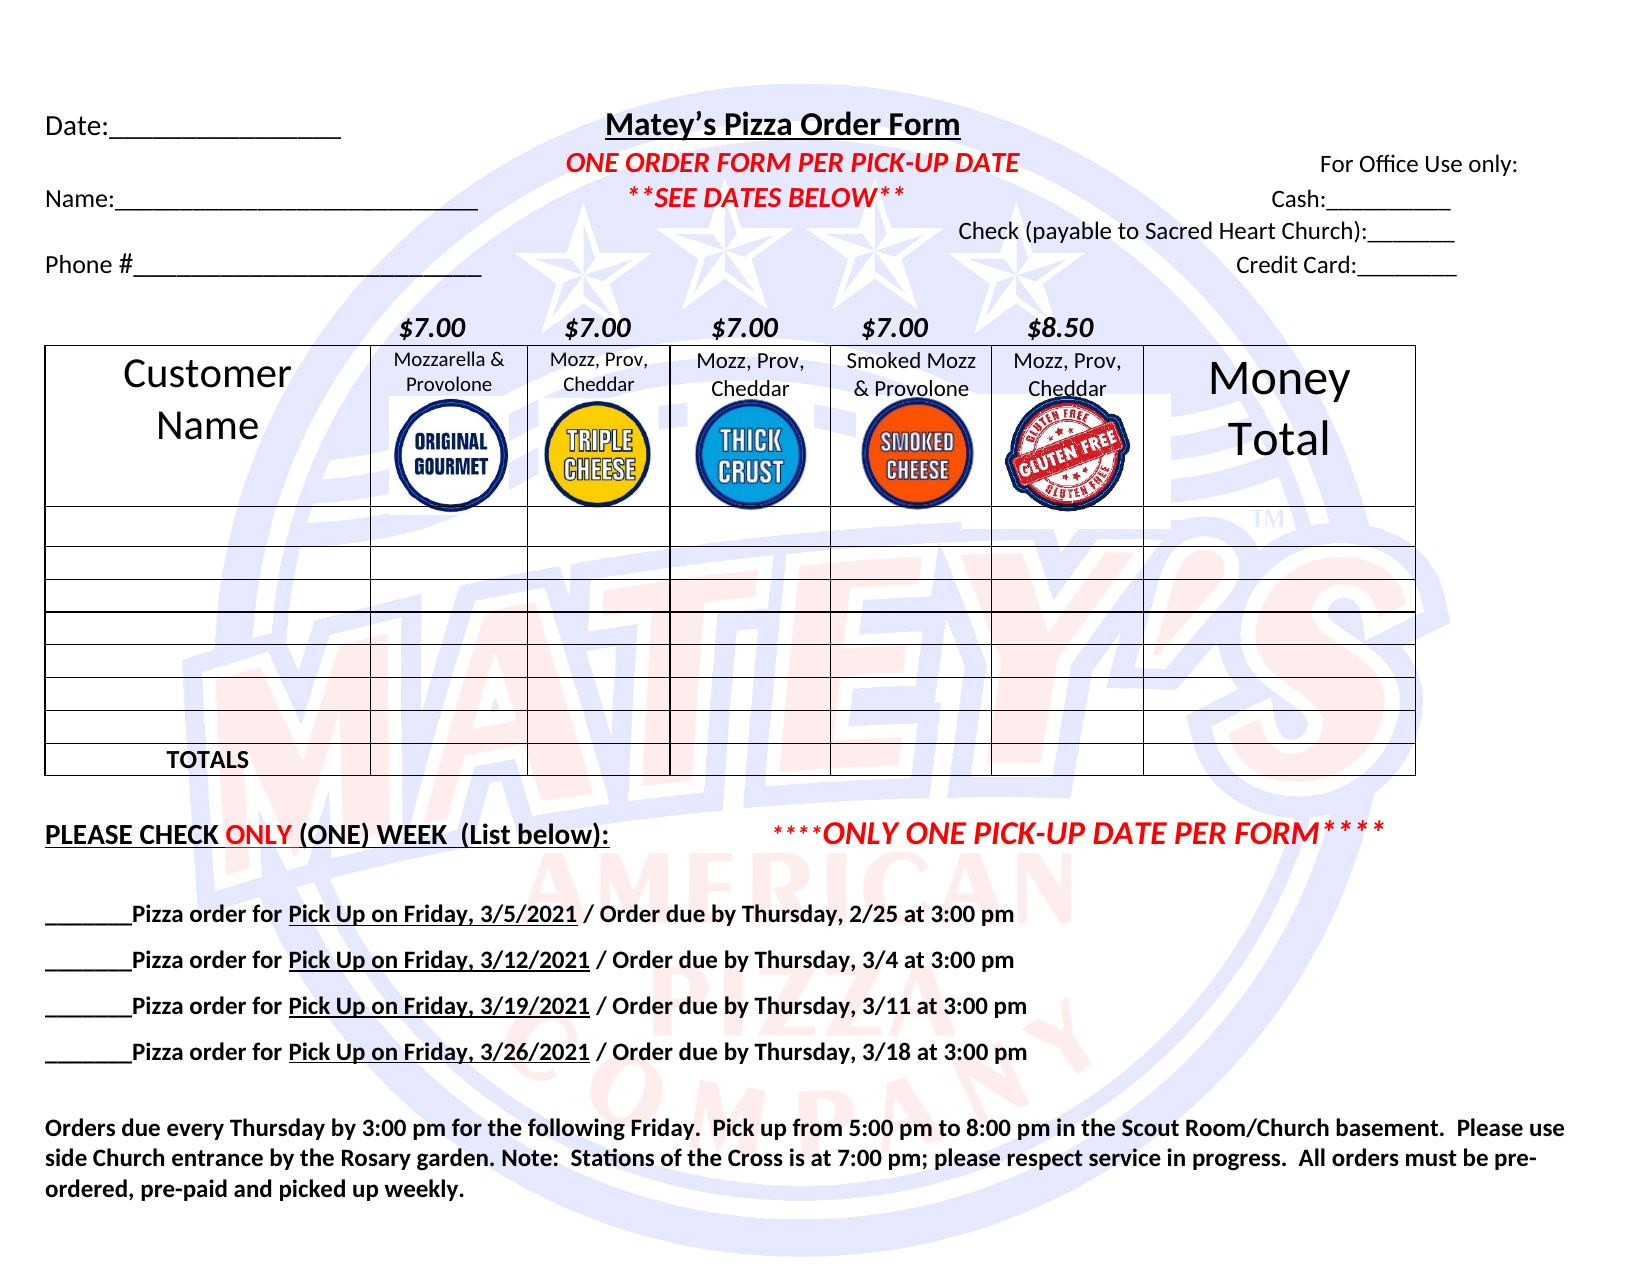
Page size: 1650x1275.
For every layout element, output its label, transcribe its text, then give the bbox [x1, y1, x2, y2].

text Orders due every Thursday by 3:00 pm for the following Friday. Pick up from 5:00 pm to 8:00 pm in the Scout Room/Church basement. Please use side Church entrance by the Rosary garden. Note: Stations of the Cross is at 7:00 pm; please respect service in progress. All orders must be pre-ordered, pre-paid and picked up weekly. [45, 1112, 1575, 1203]
text Date:________________ Matey’s Pizza Order Form [45, 103, 1575, 144]
text Name:____________________________ **SEE DATES BELOW** Cash:__________ [45, 179, 1575, 215]
table_cell [528, 744, 669, 775]
table_header Mozzarella & Provolone [371, 346, 527, 506]
table_cell [671, 678, 830, 710]
table_cell [831, 744, 991, 775]
table_cell [371, 580, 527, 611]
table_cell [671, 744, 830, 775]
text Phone #________________________ Credit Card:________ [45, 246, 1575, 281]
text _______Pizza order for Pick Up on Friday, 3/26/2021 / Order due by Thursday, 3/18 at 3:00 pm [45, 1036, 1575, 1066]
text $7.00 $7.00 $7.00 $7.00 $8.50 [270, 309, 1575, 345]
table_header Mozz, Prov, Cheddar [671, 346, 830, 506]
table_cell [1144, 580, 1415, 611]
text Check (payable to Sacred Heart Church):_______ [45, 215, 1575, 246]
table_cell [528, 507, 669, 546]
table_cell [46, 580, 370, 611]
table_cell [371, 613, 527, 644]
table_cell [46, 613, 370, 644]
text _______Pizza order for Pick Up on Friday, 3/19/2021 / Order due by Thursday, 3/11 at 3:00 pm [45, 990, 1575, 1021]
table_cell [671, 580, 830, 611]
table_cell [992, 507, 1143, 546]
table_cell [46, 678, 370, 710]
table_cell [528, 580, 669, 611]
text _______Pizza order for Pick Up on Friday, 3/5/2021 / Order due by Thursday, 2/25 at 3:00 pm [45, 898, 1575, 929]
table_cell [371, 645, 527, 677]
table_cell [831, 507, 991, 546]
table_cell [992, 678, 1143, 710]
table_cell [992, 744, 1143, 775]
table_cell [528, 613, 669, 644]
table_cell [46, 547, 370, 578]
table_cell [1144, 613, 1415, 644]
table_cell [371, 507, 527, 546]
table_cell [992, 613, 1143, 644]
table_cell [992, 645, 1143, 677]
table_cell [671, 613, 830, 644]
table_cell [1144, 547, 1415, 578]
table_cell [371, 744, 527, 775]
table_cell [528, 711, 669, 743]
table_cell [1144, 678, 1415, 710]
text ONE ORDER FORM PER PICK-UP DATE For Office Use only: [45, 144, 1575, 179]
table_header Customer Name [46, 346, 370, 506]
table_cell [46, 645, 370, 677]
table_cell [992, 547, 1143, 578]
table_cell [671, 507, 830, 546]
table_cell [528, 645, 669, 677]
text _______Pizza order for Pick Up on Friday, 3/12/2021 / Order due by Thursday, 3/4 at 3:00 pm [45, 944, 1575, 975]
table_cell [831, 645, 991, 677]
table_header Smoked Mozz & Provolone [831, 346, 991, 506]
table_cell [831, 711, 991, 743]
table_cell [831, 613, 991, 644]
table_cell [831, 678, 991, 710]
text PLEASE CHECK ONLY (ONE) WEEK (List below): ****ONLY ONE PICK-UP DATE PER FORM**** [45, 812, 1575, 853]
table_cell [371, 711, 527, 743]
table_cell [528, 678, 669, 710]
table_cell [671, 547, 830, 578]
table_cell [992, 711, 1143, 743]
table_cell [831, 580, 991, 611]
table_cell [671, 645, 830, 677]
table_cell [831, 547, 991, 578]
table_cell TOTALS [46, 744, 370, 775]
table_header Mozz, Prov, Cheddar [528, 346, 669, 506]
table_cell [371, 547, 527, 578]
table_cell [528, 547, 669, 578]
table_cell [371, 678, 527, 710]
table_cell [671, 711, 830, 743]
table_cell [46, 507, 370, 546]
table_cell [1144, 711, 1415, 743]
table_cell [46, 711, 370, 743]
table_header Money Total [1144, 346, 1415, 506]
table_header Mozz, Prov, Cheddar [992, 346, 1143, 506]
table_cell [1144, 507, 1415, 546]
table_cell [992, 580, 1143, 611]
table_cell [1144, 645, 1415, 677]
table_cell [1144, 744, 1415, 775]
